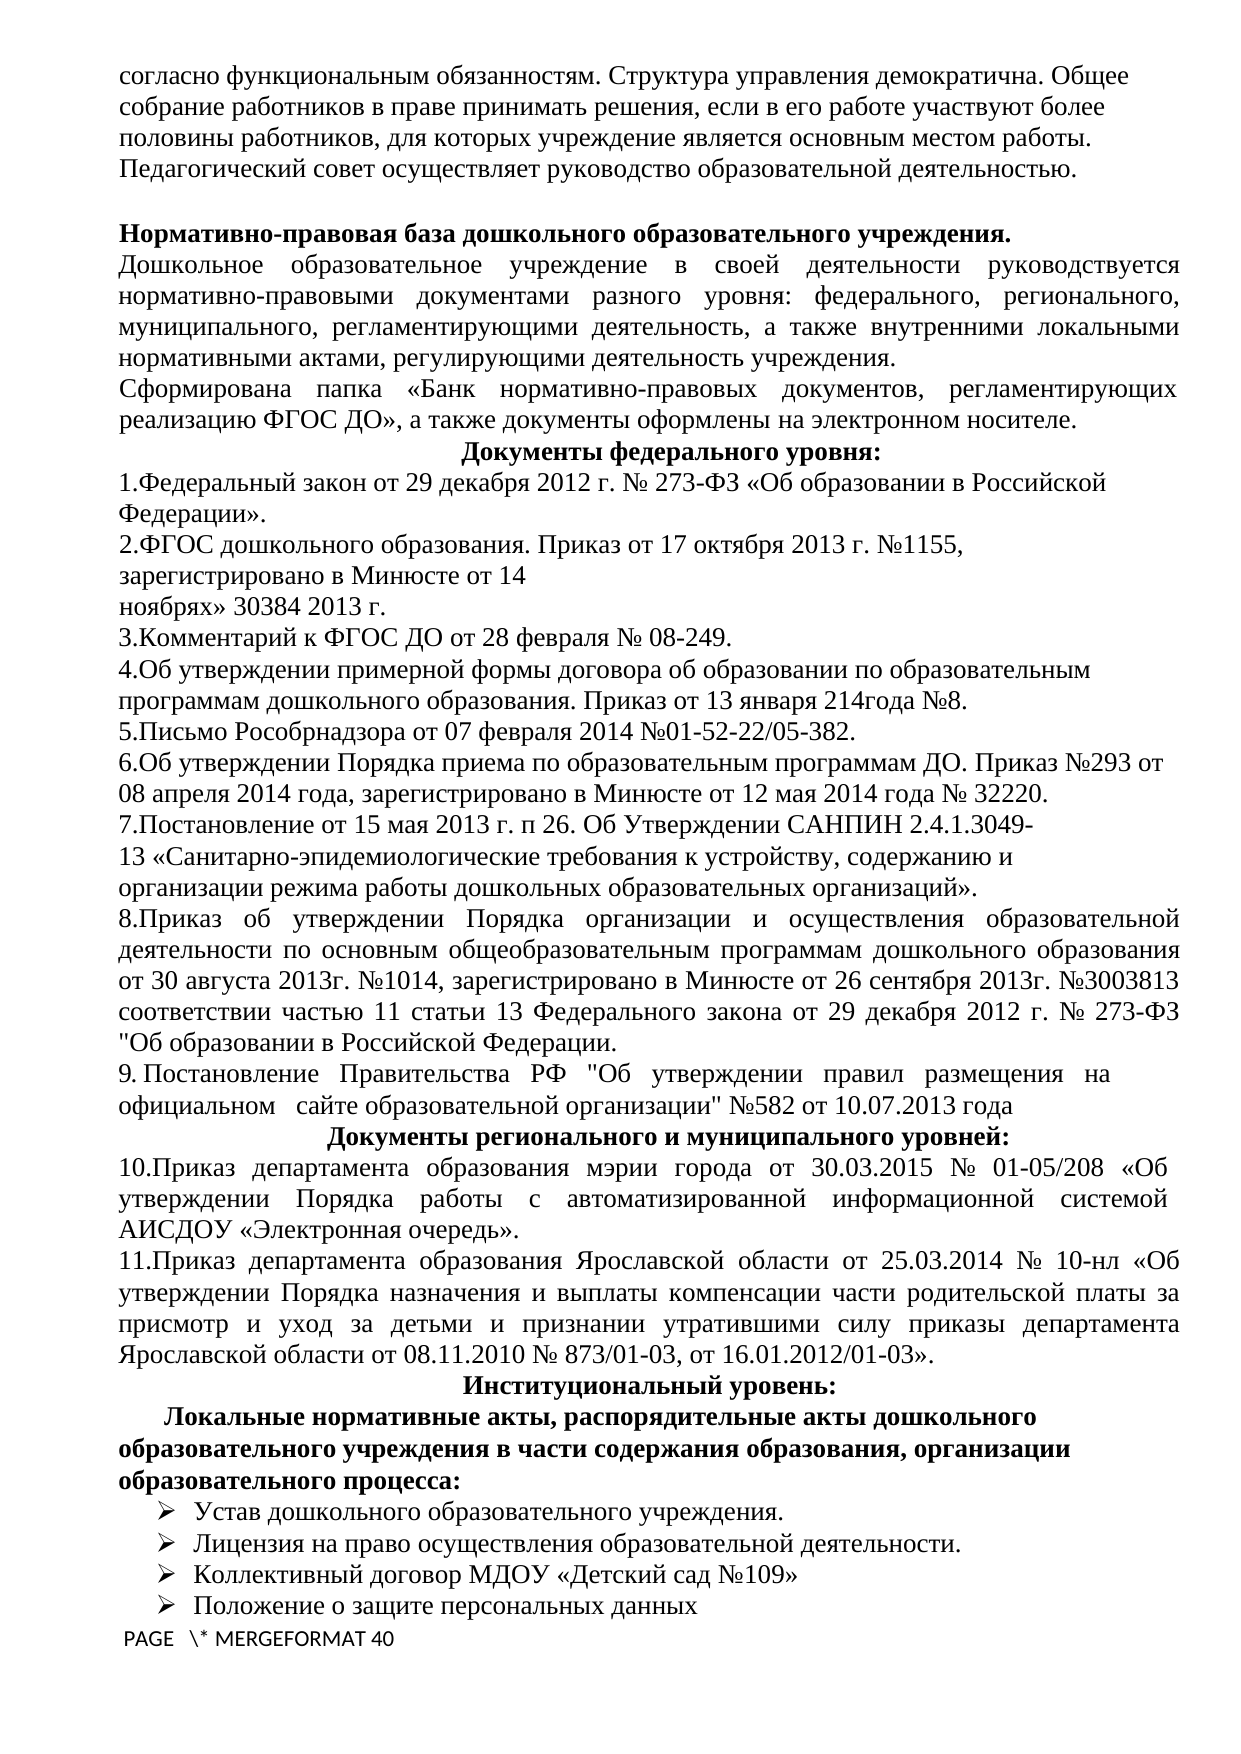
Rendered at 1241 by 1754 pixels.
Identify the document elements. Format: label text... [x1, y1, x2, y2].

text Институциональный уровень: [118, 1369, 1136, 1400]
list Устав дошкольного образовательного учреждения. [156, 1496, 1181, 1527]
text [119, 59, 1181, 184]
text 2.ФГОС дошкольного образования. Приказ от 17 октября 2013 г. №1155, зарегистрировано в Минюсте от 14 ноябрях» 30384 2013 г. [119, 528, 1136, 622]
text Локальные нормативные акты, распорядительные акты дошкольного образовательного учреждения в части содержания образования, организации образовательного процесса: [118, 1400, 1136, 1496]
list Лицензия на право осуществления образовательной деятельности. [156, 1527, 1181, 1558]
text Документы регионального и муниципального уровней: [156, 1120, 1181, 1151]
text 3.Комментарий к ФГОС ДО от 28 февраля № 08-249. [118, 622, 1181, 653]
text 10.Приказ департамента образования мэрии города от 30.03.2015 № 01-05/208 «Об утверждении Порядка работы с автоматизированной информационной системой АИСДОУ «Электронная очередь». [118, 1151, 1169, 1244]
text 4.Об утверждении примерной формы договора об образовании по образовательным программам дошкольного образования. Приказ от 13 января 214года №8. [118, 653, 1181, 715]
text 1.Федеральный закон от 29 декабря 2012 г. № 273-ФЗ «Об образовании в Российской Федерации». [118, 466, 1181, 528]
text Нормативно-правовая база дошкольного образовательного учреждения. [119, 217, 1181, 248]
text 11.Приказ департамента образования Ярославской области от 25.03.2014 № 10-нл «Об утверждении Порядка назначения и выплаты компенсации части родительской платы за присмотр и уход за детьми и признании утратившими силу приказы департамента Ярославской области от 08.11.2010 № 873/01-03, от 16.01.2012/01-03». [118, 1244, 1181, 1369]
text 7.Постановление от 15 мая 2013 г. п 26. Об Утверждении САНПИН 2.4.1.3049-13 «Санитарно-эпидемиологические требования к устройству, содержанию и организации режима работы дошкольных образовательных организаций». [118, 808, 1046, 902]
text Дошкольное образовательное учреждение в своей деятельности руководствуется нормативно-правовыми документами разного уровня: федерального, регионального, муниципального, регламентирующими деятельность, а также внутренними локальными нормативными актами, регулирующими деятельность учреждения. [118, 248, 1181, 372]
text Сформирована папка «Банк нормативно-правовых документов, регламентирующих реализацию ФГОС ДО», а также документы оформлены на электронном носителе. [119, 372, 1178, 435]
text Документы федерального уровня: [162, 435, 1181, 466]
text 8.Приказ об утверждении Порядка организации и осуществления образовательной деятельности по основным общеобразовательным программам дошкольного образования от 30 августа 2013г. №1014, зарегистрировано в Минюсте от 26 сентября 2013г. №3003813 соответствии частью 11 статьи 13 Федерального закона от 29 декабря 2012 г. № 273-ФЗ "Об образовании в Российской Федерации. [118, 902, 1181, 1058]
text 6.Об утверждении Порядка приема по образовательным программам ДО. Приказ №293 от 08 апреля 2014 года, зарегистрировано в Минюсте от 12 мая 2014 года № 32220. [118, 746, 1181, 808]
list Коллективный договор МДОУ «Детский сад №109» [156, 1558, 1181, 1589]
text 5.Письмо Рособрнадзора от 07 февраля 2014 №01-52-22/05-382. [118, 715, 1181, 746]
list Положение о защите персональных данных [156, 1589, 1181, 1621]
text 9. Постановление Правительства РФ "Об утверждении правил размещения на официальном сайте образовательной организации" №582 от 10.07.2013 года [118, 1058, 1181, 1120]
